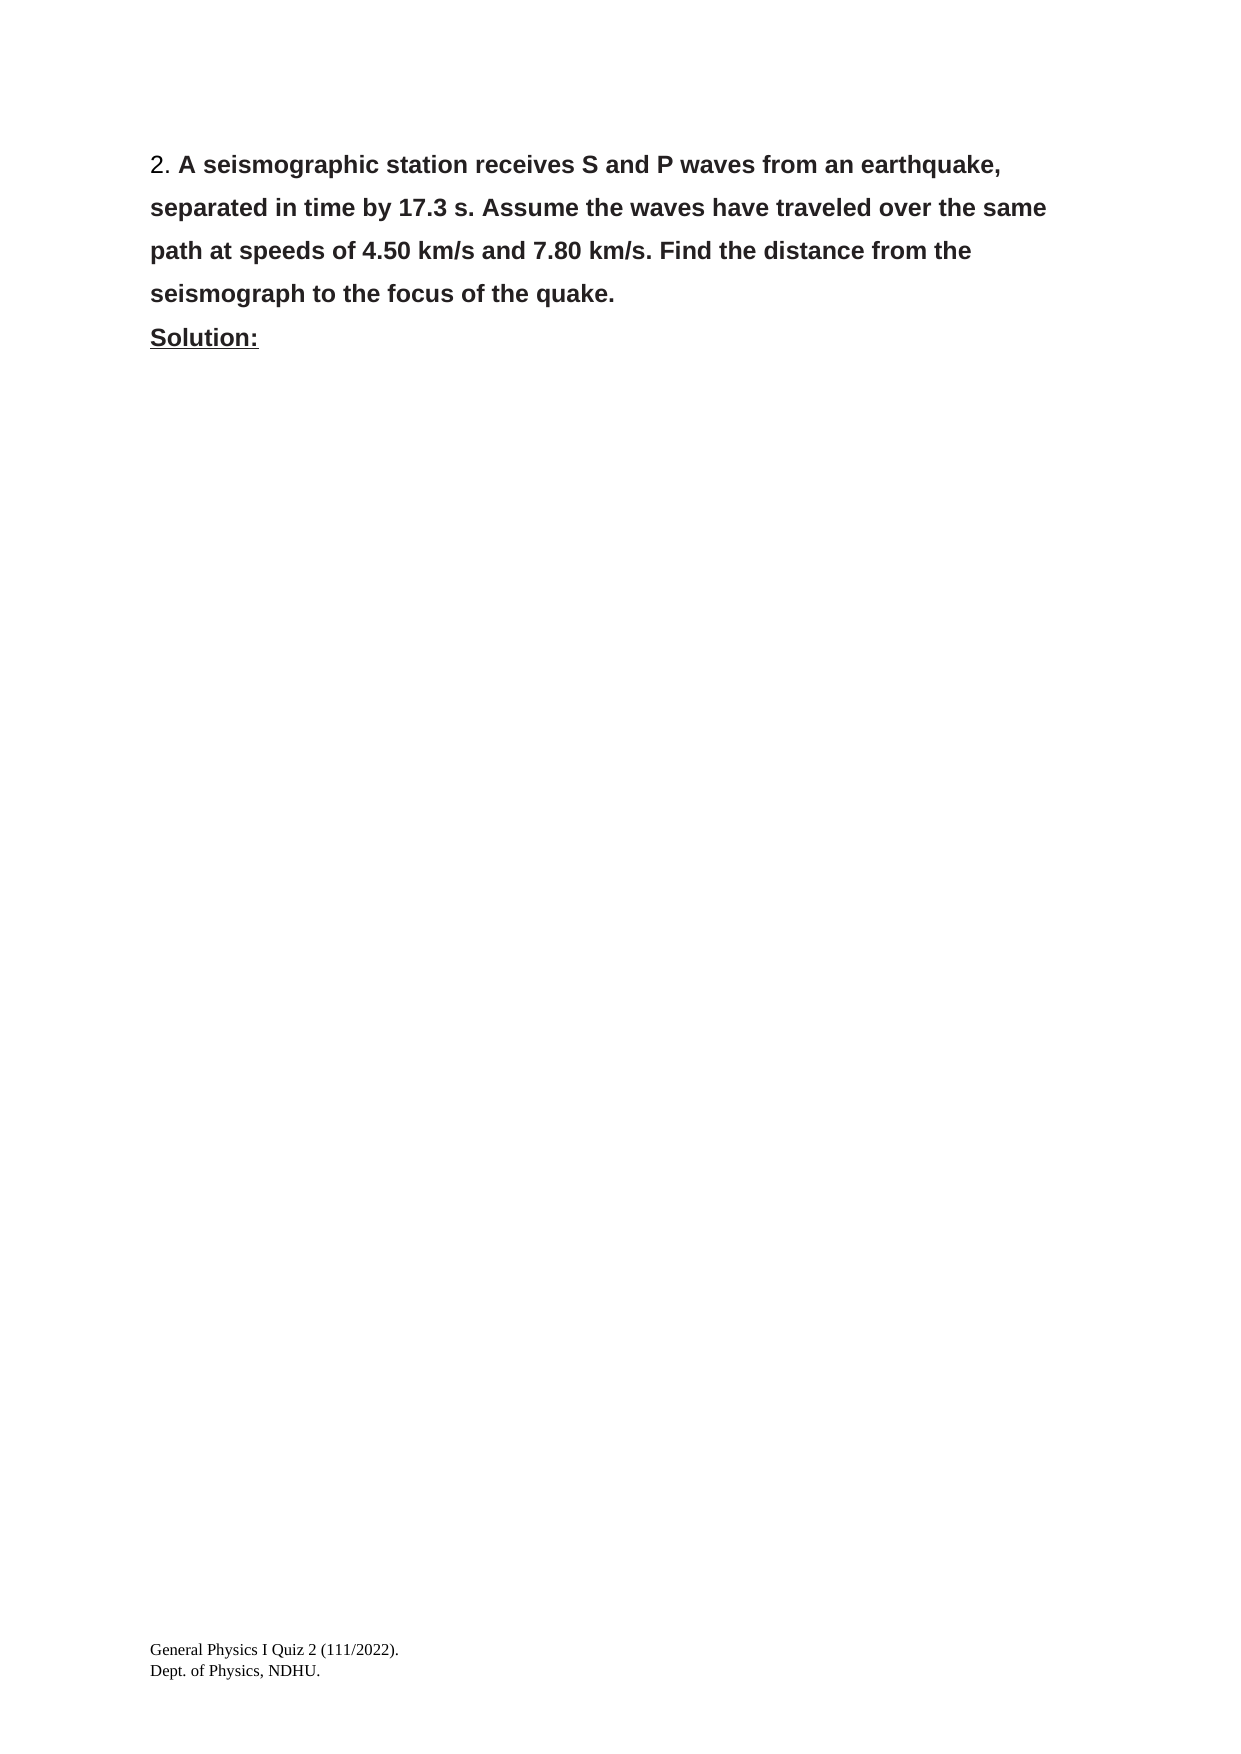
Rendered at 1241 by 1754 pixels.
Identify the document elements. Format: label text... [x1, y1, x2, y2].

list 2. A seismographic station receives S and P waves from an earthquake, separated in time by 17.3 s. Assume the waves have traveled over the same path at speeds of 4.50 km/s and 7.80 km/s. Find the distance from the seismograph to the focus of the quake. [150, 150, 1090, 308]
list Solution: [150, 322, 1090, 351]
